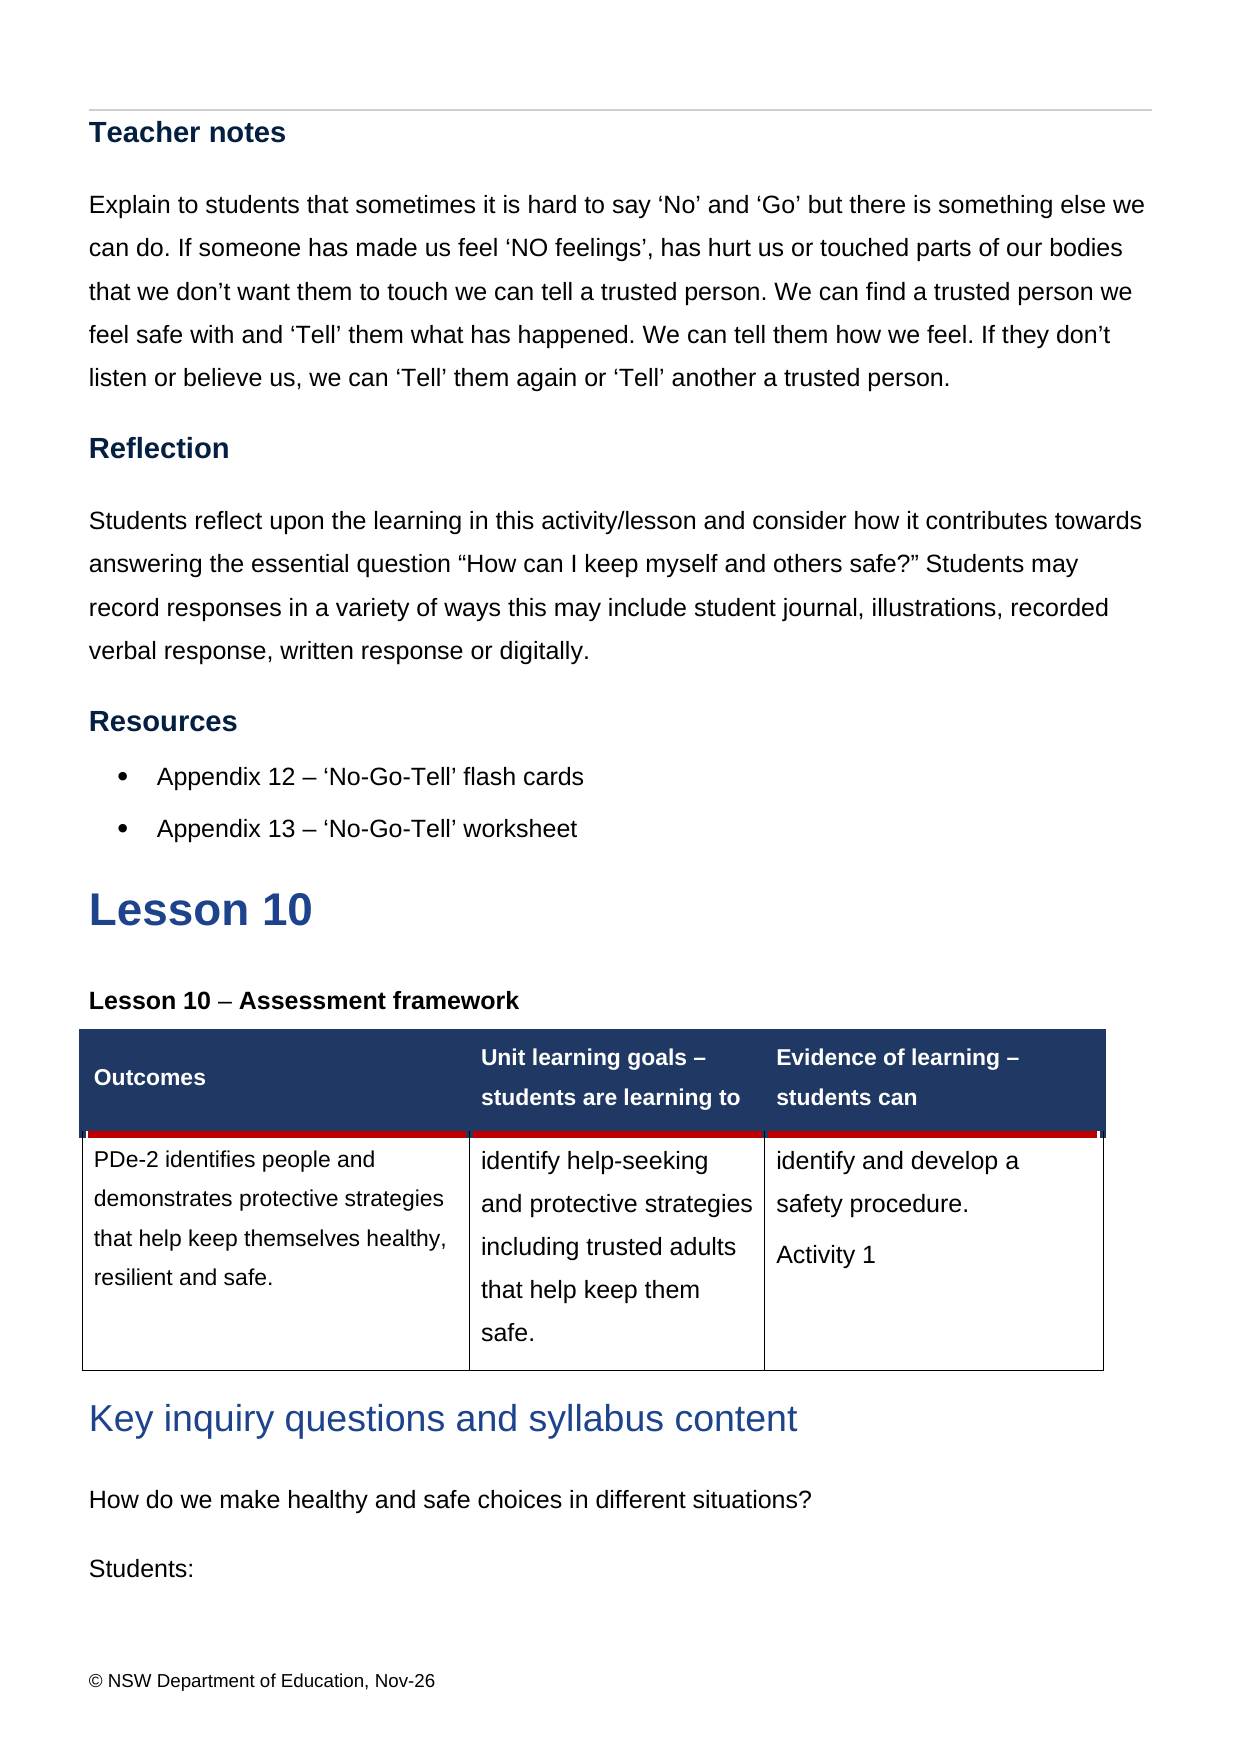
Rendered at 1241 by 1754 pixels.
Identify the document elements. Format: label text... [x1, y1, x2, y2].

text Explain to students that sometimes it is hard to say ‘No’ and ‘Go’ but there is something else we can do. If someone has made us feel ‘NO feelings’, has hurt us or touched parts of our bodies that we don’t want them to touch we can tell a trusted person. We can find a trusted person we feel safe with and ‘Tell’ them what has happened. We can tell them how we feel. If they don’t listen or believe us, we can ‘Tell’ them again or ‘Tell’ another a trusted person. [89, 190, 1152, 392]
list Appendix 13 – ‘No-Go-Tell’ worksheet [118, 814, 1152, 843]
text Lesson 10 – Assessment framework [89, 986, 1152, 1015]
list Appendix 12 – ‘No-Go-Tell’ flash cards [118, 762, 1152, 791]
text Students reflect upon the learning in this activity/lesson and consider how it contributes towards answering the essential question “How can I keep myself and others safe?” Students may record responses in a variety of ways this may include student journal, illustrations, recorded verbal response, written response or digitally. [89, 506, 1152, 664]
table_header Outcomes [86, 1036, 466, 1131]
subtitle Reflection [89, 431, 1152, 464]
table_cell identify help-seeking and protective strategies including trusted adults that help keep them safe. [470, 1138, 764, 1370]
text Students: [89, 1553, 1152, 1582]
table_cell PDe-2 identifies people and demonstrates protective strategies that help keep themselves healthy, resilient and safe. [83, 1131, 469, 1370]
subtitle Key inquiry questions and syllabus content [89, 1396, 1152, 1439]
table_header Evidence of learning – students can [768, 1036, 1100, 1131]
subtitle Resources [89, 704, 1152, 737]
subtitle Teacher notes [89, 115, 1152, 148]
table_cell identify and develop a safety procedure. Activity 1 [765, 1131, 1103, 1370]
table_header Unit learning goals – students are learning to [473, 1036, 762, 1131]
text How do we make healthy and safe choices in different situations? [89, 1485, 1152, 1514]
subtitle Lesson 10 [89, 882, 1152, 935]
